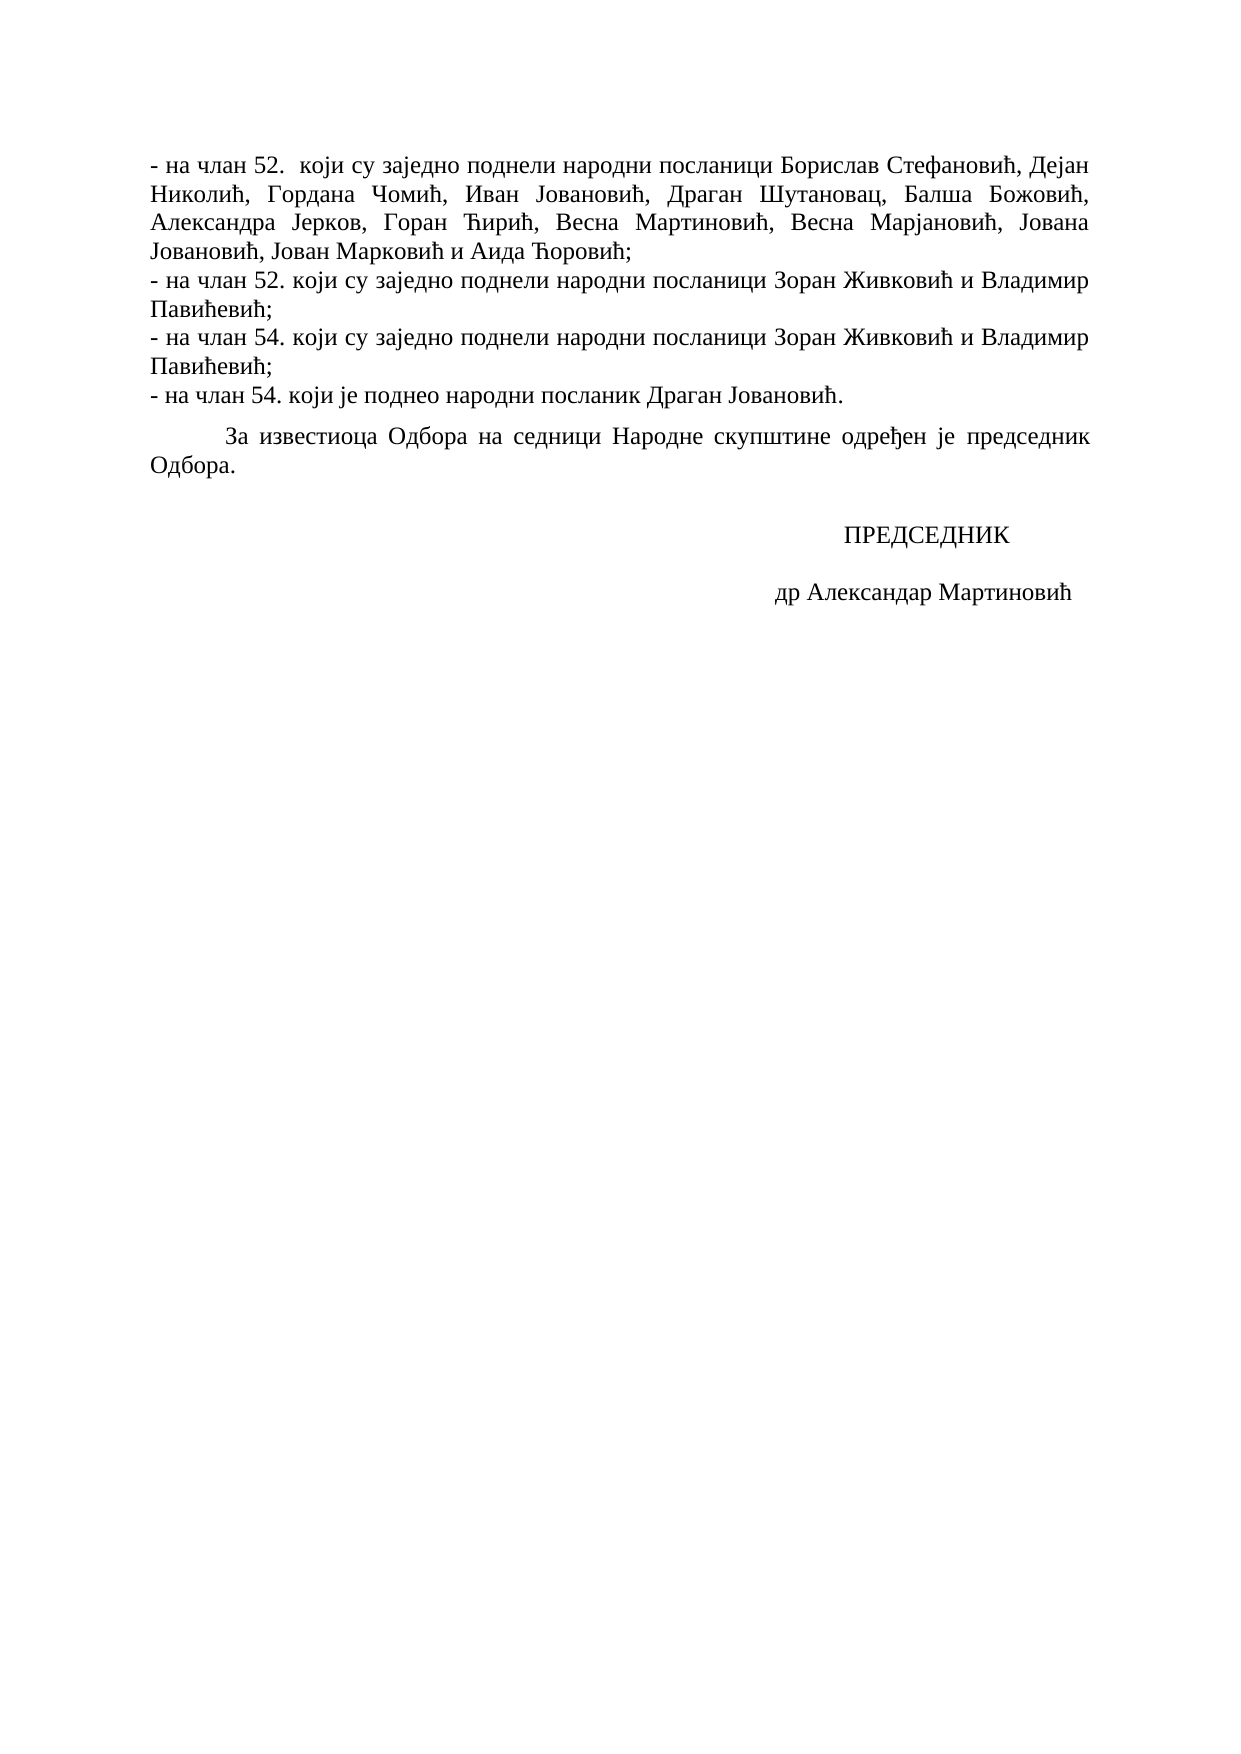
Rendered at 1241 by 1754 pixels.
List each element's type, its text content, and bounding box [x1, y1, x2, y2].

text ПРЕДСЕДНИК [150, 520, 1090, 549]
text - на члан 52. који су заједно поднели народни посланици Борислав Стефановић, Дејан Николић, Гордана Чомић, Иван Јовановић, Драган Шутановац, Балша Божовић, Александра Јерков, Горан Ћирић, Весна Мартиновић, Весна Марјановић, Јована Јовановић, Јован Марковић и Аида Ћоровић; [150, 150, 1090, 265]
text др Александар Мартиновић [150, 577, 1090, 606]
text - на члан 54. који су заједно поднели народни посланици Зоран Живковић и Владимир Павићевић; [150, 322, 1090, 380]
text - на члан 52. који су заједно поднели народни посланици Зоран Живковић и Владимир Павићевић; [150, 265, 1090, 322]
text За известиоца Одбора на седници Народне скупштине одређен је председник Одбора. [150, 421, 1090, 479]
text - на члан 54. који је поднео народни посланик Драган Јовановић. [150, 380, 1090, 409]
